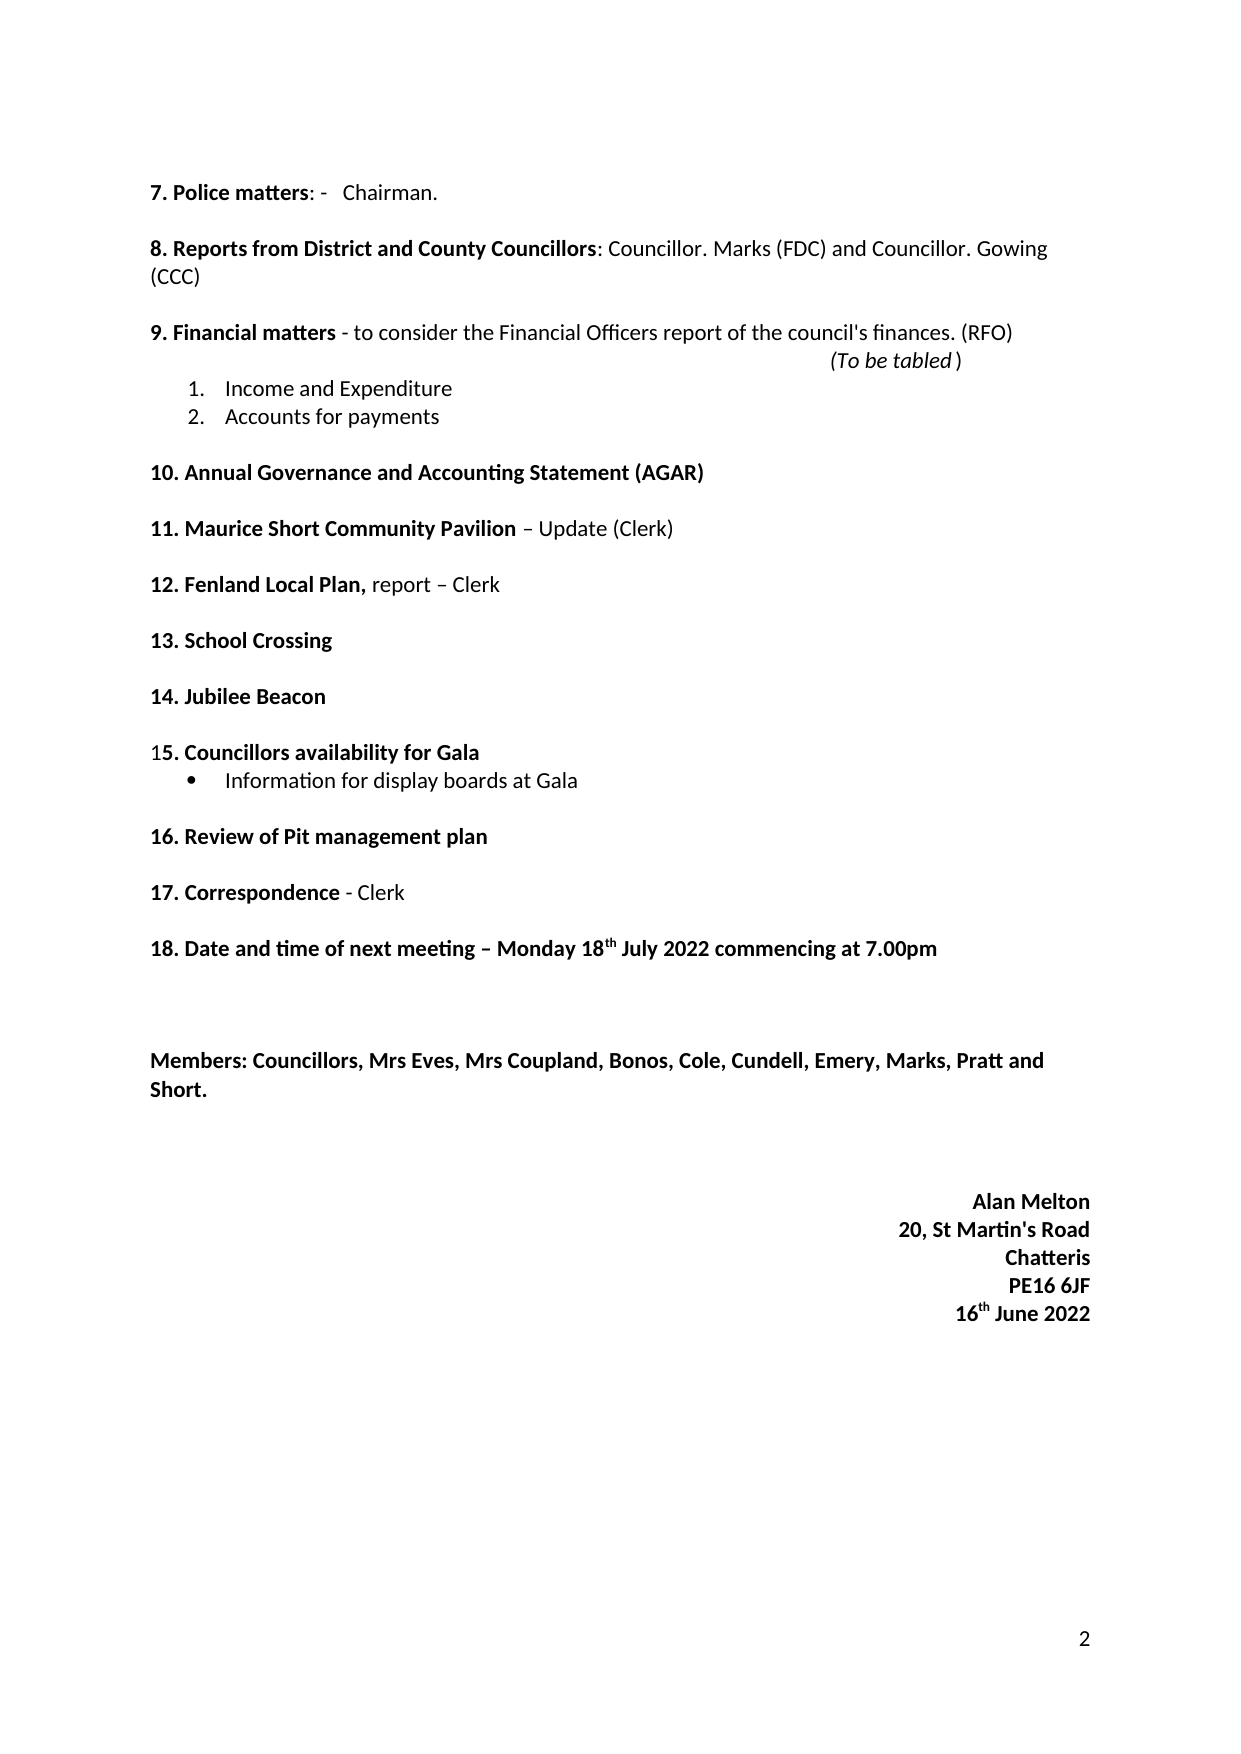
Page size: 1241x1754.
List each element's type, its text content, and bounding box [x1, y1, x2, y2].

text Alan Melton [150, 1187, 1090, 1215]
text 11. Maurice Short Community Pavilion – Update (Clerk) [150, 514, 1090, 542]
list Accounts for payments [187, 402, 1090, 430]
text Members: Councillors, Mrs Eves, Mrs Coupland, Bonos, Cole, Cundell, Emery, Marks, Pratt and Short. [150, 1047, 1090, 1103]
text 15. Councillors availability for Gala [150, 738, 1090, 766]
text 14. Jubilee Beacon [150, 682, 1090, 710]
text 17. Correspondence - Clerk [150, 878, 1090, 907]
list Information for display boards at Gala [187, 766, 1090, 794]
text 9. Financial matters - to consider the Financial Officers report of the council's finances. (RFO) [150, 318, 1090, 346]
text 8. Reports from District and County Councillors: Councillor. Marks (FDC) and Councillor. Gowing [150, 234, 1090, 262]
text 18. Date and time of next meeting – Monday 18th July 2022 commencing at 7.00pm [150, 934, 1090, 963]
text 16. Review of Pit management plan [150, 822, 1090, 851]
text PE16 6JF [150, 1271, 1090, 1299]
text 10. Annual Governance and Accounting Statement (AGAR) [150, 458, 1090, 486]
text 12. Fenland Local Plan, report – Clerk [150, 570, 1090, 598]
text (CCC) [150, 262, 1090, 290]
text (To be tabled) [150, 346, 1090, 374]
text 20, St Martin's Road [150, 1215, 1090, 1243]
list Income and Expenditure [187, 374, 1090, 402]
text 16th June 2022 [225, 1299, 1090, 1327]
text 7. Police matters: - Chairman. [150, 178, 1090, 206]
text 13. School Crossing [150, 626, 1090, 654]
text Chatteris [150, 1243, 1090, 1271]
